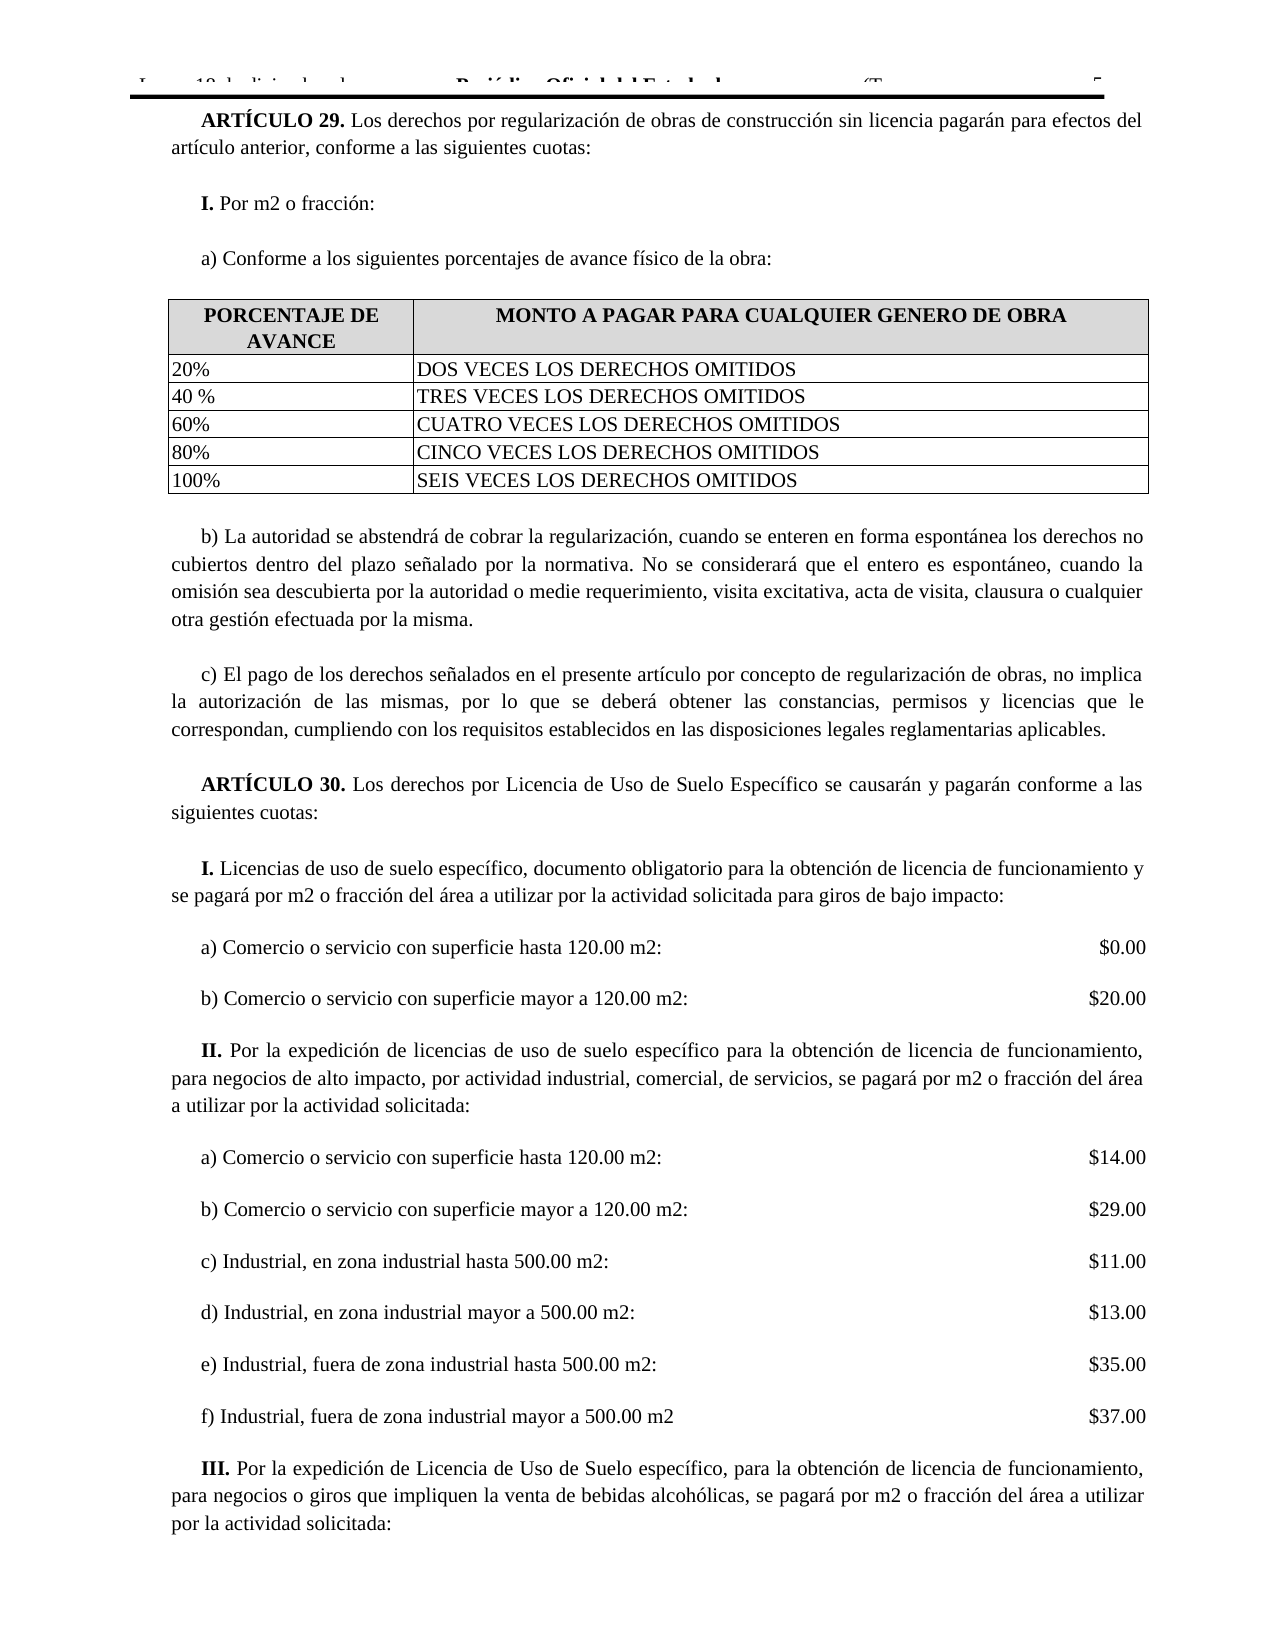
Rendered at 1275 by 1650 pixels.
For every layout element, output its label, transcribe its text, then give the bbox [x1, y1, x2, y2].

list Comercio o servicio con superficie mayor a 120.00 m2: $29.00 [201, 1197, 1187, 1221]
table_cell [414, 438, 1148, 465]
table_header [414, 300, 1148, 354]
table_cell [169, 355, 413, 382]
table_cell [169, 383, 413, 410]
list Industrial, en zona industrial mayor a 500.00 m2: $13.00 [201, 1300, 1187, 1324]
list Comercio o servicio con superficie hasta 120.00 m2: $14.00 [201, 1145, 1187, 1169]
list Conforme a los siguientes porcentajes de avance físico de la obra: [201, 246, 1187, 270]
text ARTÍCULO 30. Los derechos por Licencia de Uso de Suelo Específico se causarán y pagarán conforme a las siguientes cuotas: [171, 772, 1187, 824]
list La autoridad se abstendrá de cobrar la regularización, cuando se enteren en forma espontánea los derechos no cubiertos dentro del plazo señalado por la normativa. No se considerará que el entero es espontáneo, cuando la omisión sea descubierta por la autoridad o medie requerimiento, visita excitativa, acta de visita, clausura o cualquier otra gestión efectuada por la misma. [171, 524, 1145, 631]
list El pago de los derechos señalados en el presente artículo por concepto de regularización de obras, no implica la autorización de las mismas, por lo que se deberá obtener las constancias, permisos y licencias que le correspondan, cumpliendo con los requisitos establecidos en las disposiciones legales reglamentarias aplicables. [171, 662, 1144, 741]
list Por m2 o fracción: [201, 191, 1187, 214]
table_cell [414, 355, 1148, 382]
list Industrial, fuera de zona industrial hasta 500.00 m2: $35.00 [201, 1352, 1187, 1376]
list Industrial, fuera de zona industrial mayor a 500.00 m2 $37.00 [201, 1404, 1187, 1428]
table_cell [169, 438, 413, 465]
list Industrial, en zona industrial hasta 500.00 m2: $11.00 [201, 1249, 1187, 1273]
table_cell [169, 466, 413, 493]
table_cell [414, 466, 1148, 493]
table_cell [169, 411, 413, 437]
list Comercio o servicio con superficie mayor a 120.00 m2: $20.00 [201, 986, 1187, 1010]
list Licencias de uso de suelo específico, documento obligatorio para la obtención de licencia de funcionamiento y se pagará por m2 o fracción del área a utilizar por la actividad solicitada para giros de bajo impacto: [171, 856, 1145, 907]
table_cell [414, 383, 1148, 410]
list Por la expedición de Licencia de Uso de Suelo específico, para la obtención de licencia de funcionamiento, para negocios o giros que impliquen la venta de bebidas alcohólicas, se pagará por m2 o fracción del área a utilizar por la actividad solicitada: [171, 1456, 1146, 1535]
text ARTÍCULO 29. Los derechos por regularización de obras de construcción sin licencia pagarán para efectos del artículo anterior, conforme a las siguientes cuotas: [171, 107, 1187, 159]
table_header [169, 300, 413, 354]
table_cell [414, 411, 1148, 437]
list Por la expedición de licencias de uso de suelo específico para la obtención de licencia de funcionamiento, para negocios de alto impacto, por actividad industrial, comercial, de servicios, se pagará por m2 o fracción del área a utilizar por la actividad solicitada: [171, 1038, 1144, 1117]
list Comercio o servicio con superficie hasta 120.00 m2: $0.00 [201, 935, 1187, 959]
